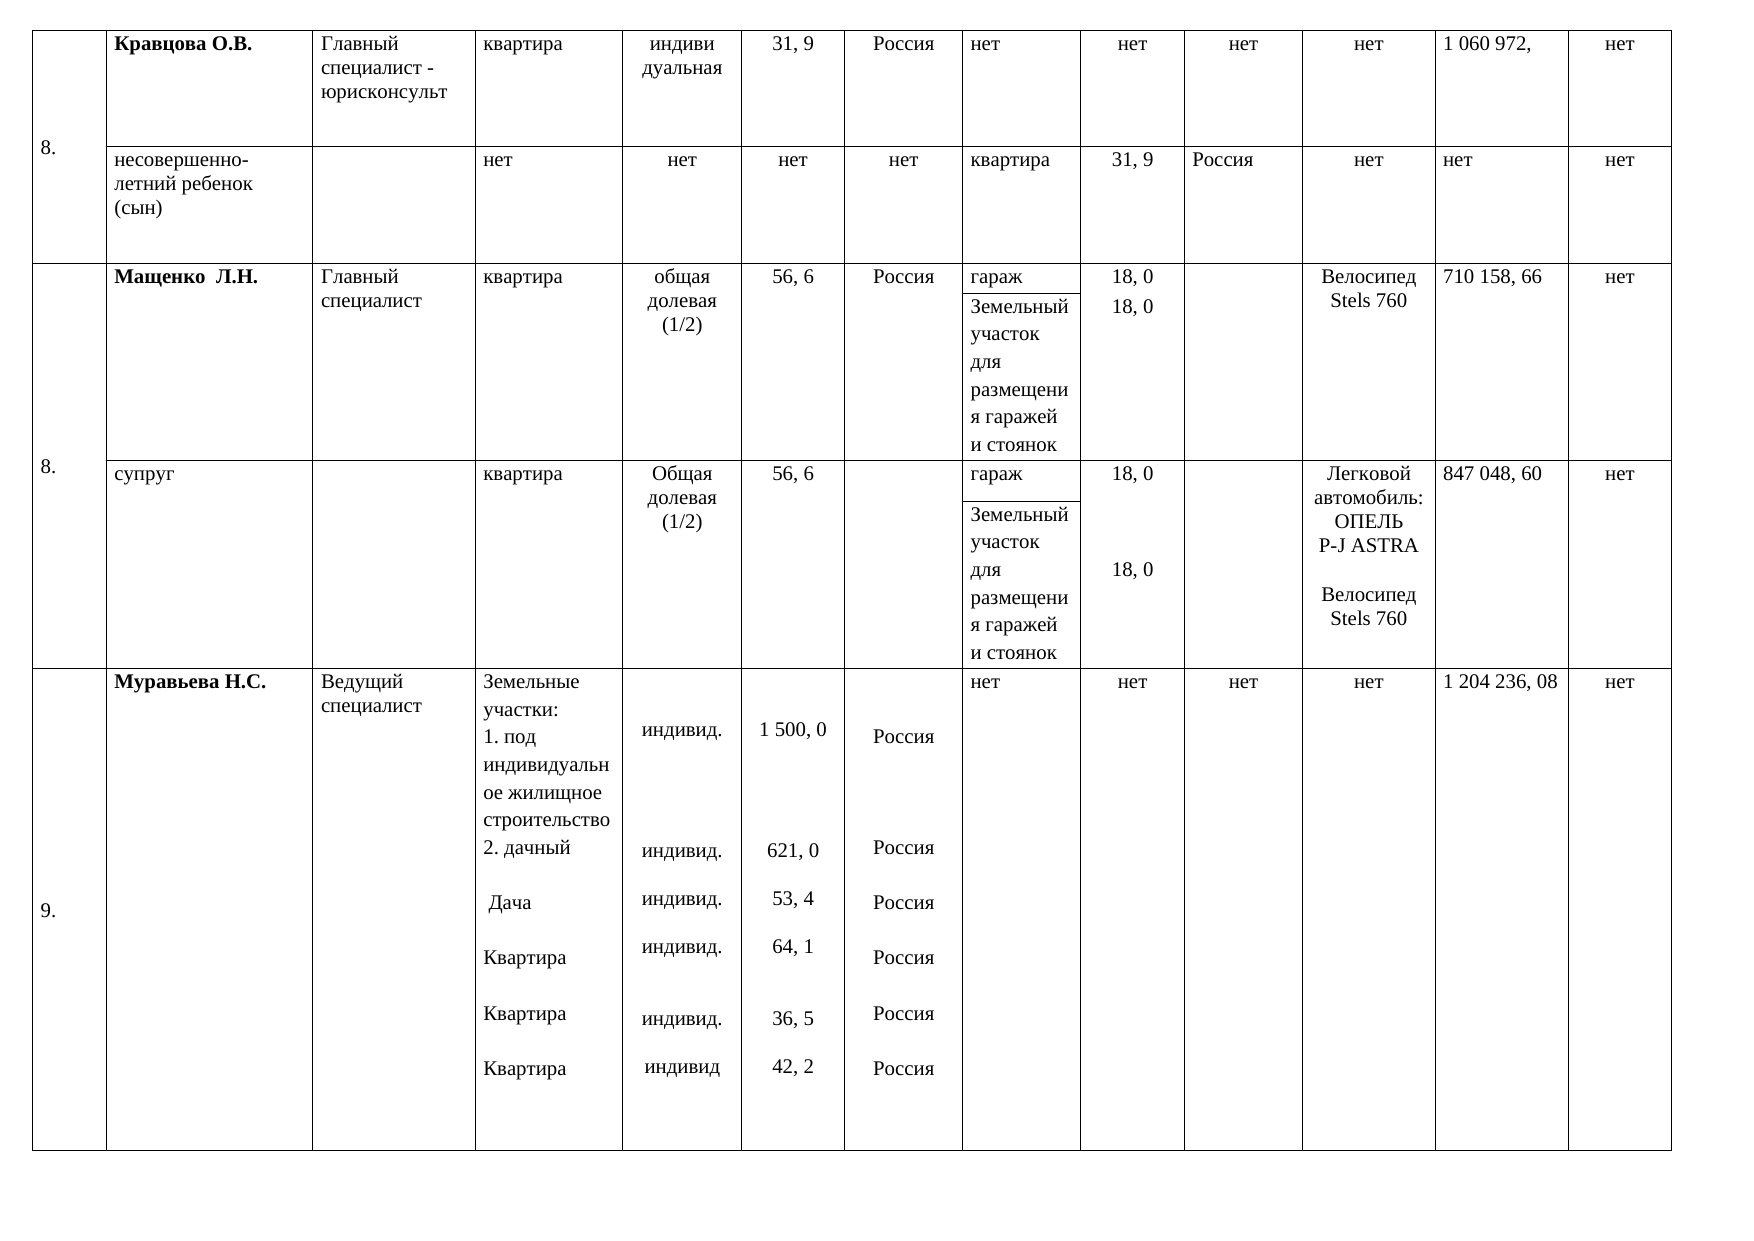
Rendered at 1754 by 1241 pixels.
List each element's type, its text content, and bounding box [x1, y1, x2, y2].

table_cell нет [476, 147, 622, 263]
table_cell 18, 0 [1081, 264, 1184, 293]
table_cell гараж [963, 264, 1080, 293]
table_cell 710 158, 66 [1436, 264, 1568, 460]
table_cell Ведущий специалист [313, 669, 475, 1150]
table_cell [313, 147, 475, 263]
table_cell Муравьева Н.С. [107, 669, 312, 1150]
table_cell Кравцова О.В. [107, 31, 312, 146]
table_cell [1185, 264, 1302, 460]
table_cell [313, 461, 475, 668]
table_cell нет [1303, 31, 1435, 146]
table_cell 18, 0 18, 0 [1081, 461, 1184, 668]
table_cell Россия [845, 264, 962, 460]
table_cell общая долевая (1/2) [623, 264, 741, 460]
table_cell нет [1569, 669, 1671, 1150]
table_cell нет [1569, 461, 1671, 668]
table_cell нет [1081, 31, 1184, 146]
table_cell Мащенко Л.Н. [107, 264, 312, 460]
table_cell Земельный участок для размещения гаражей и стоянок [963, 294, 1080, 460]
table_cell нет [1303, 669, 1435, 1150]
table_cell нет [1185, 669, 1302, 1150]
table_cell 8. [33, 264, 106, 668]
table_cell нет [1569, 264, 1671, 460]
table_cell Земельные участки: 1. под индивидуальное жилищное строительство 2. дачный Дача Квартира Квартира Квартира [476, 669, 622, 1150]
table_cell [1185, 461, 1302, 668]
table_cell Главный специалист - юрисконсульт [313, 31, 475, 146]
table_cell супруг [107, 461, 312, 668]
table_cell 56, 6 [742, 264, 844, 460]
table_cell 847 048, 60 [1436, 461, 1568, 668]
table_cell нет [1436, 147, 1568, 263]
table_cell Россия Россия Россия Россия Россия Россия [845, 669, 962, 1150]
table_cell 18, 0 [1081, 293, 1184, 460]
table_cell 9. [33, 669, 106, 1150]
table_cell Общая долевая (1/2) [623, 461, 741, 668]
table_cell нет [1569, 31, 1671, 146]
table_cell индиви дуальная [623, 31, 741, 146]
table_cell Россия [845, 31, 962, 146]
table_cell квартира [476, 264, 622, 460]
table_cell квартира [476, 461, 622, 668]
table_cell нет [1569, 147, 1671, 263]
table_cell Россия [1185, 147, 1302, 263]
table_cell 8. [33, 31, 106, 263]
table_cell 1 204 236, 08 [1436, 669, 1568, 1150]
table_cell нет [1303, 147, 1435, 263]
table_cell Земельный участок для размещения гаражей и стоянок [963, 502, 1080, 668]
table_cell 56, 6 [742, 461, 844, 668]
table_cell квартира [963, 147, 1080, 263]
table_cell 31, 9 [742, 31, 844, 146]
table_cell Легковой автомобиль: ОПЕЛЬ P-J ASTRA Велосипед Stels 760 [1303, 461, 1435, 668]
table_cell нет [963, 669, 1080, 1150]
table_cell нет [963, 31, 1080, 146]
table_cell гараж [963, 461, 1080, 501]
table_cell квартира [476, 31, 622, 146]
table_cell нет [845, 147, 962, 263]
table_cell нет [1081, 669, 1184, 1150]
table_cell индивид. индивид. индивид. индивид. индивид. индивид [623, 669, 741, 1150]
table_cell 1 500, 0 621, 0 53, 4 64, 1 36, 5 42, 2 [742, 669, 844, 1150]
table_cell Главный специалист [313, 264, 475, 460]
table_cell нет [742, 147, 844, 263]
table_cell 31, 9 [1081, 147, 1184, 263]
table_cell нет [623, 147, 741, 263]
table_cell [845, 461, 962, 668]
table_cell нет [1185, 31, 1302, 146]
table_cell несовершенно- летний ребенок (сын) [107, 147, 312, 263]
table_cell 1 060 972, [1436, 31, 1568, 146]
table_cell Велосипед Stels 760 [1303, 264, 1435, 460]
